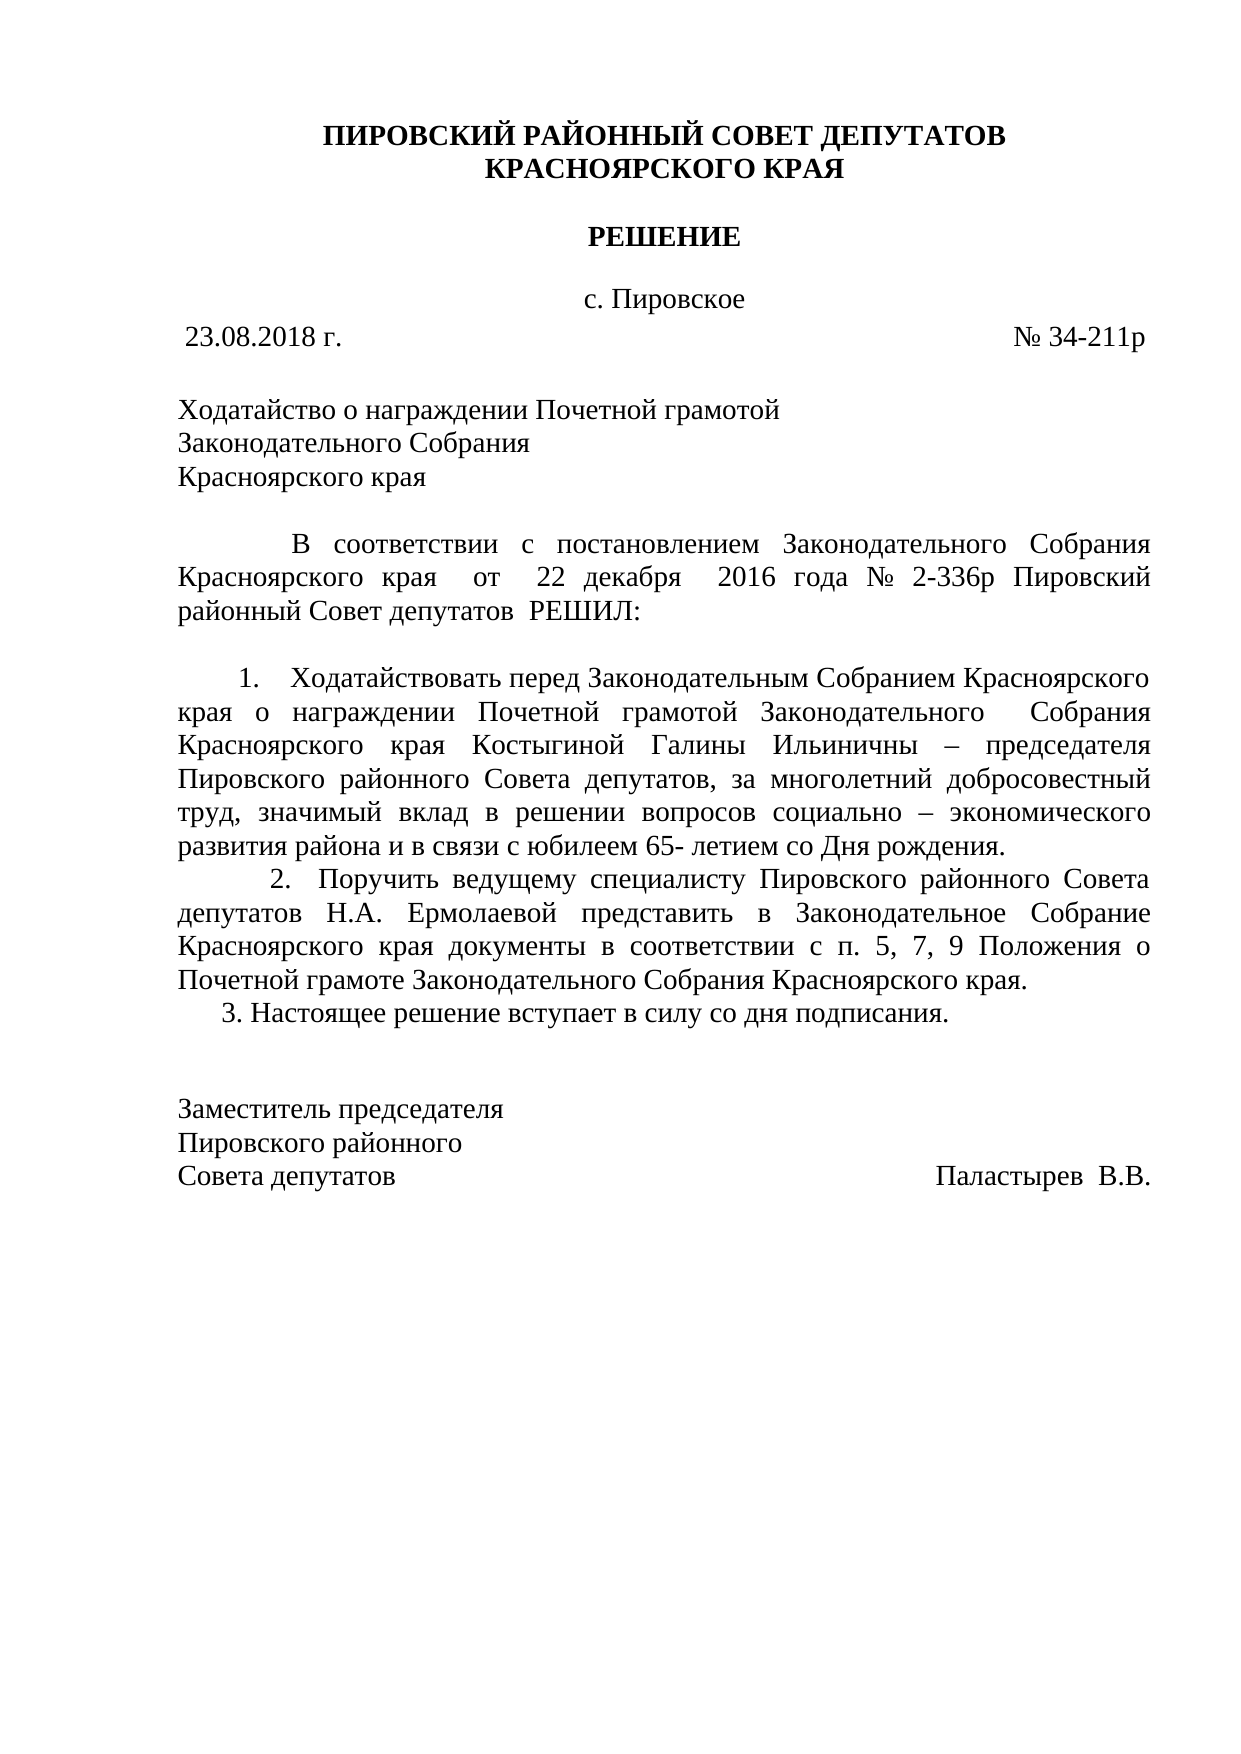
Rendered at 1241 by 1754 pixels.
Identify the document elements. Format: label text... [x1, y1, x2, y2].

text Красноярского края [177, 459, 1152, 492]
text Ходатайство о награждении Почетной грамотой [177, 392, 1152, 425]
text Законодательного Собрания [177, 425, 1152, 459]
subtitle РЕШЕНИЕ [177, 219, 1152, 252]
text КРАСНОЯРСКОГО КРАЯ [177, 152, 1152, 185]
text с. Пировское [177, 281, 1152, 314]
text 2. Поручить ведущему специалисту Пировского районного Совета депутатов Н.А. Ермолаевой представить в Законодательное Собрание Красноярского края документы в соответствии с п. 5, 7, 9 Положения о Почетной грамоте Законодательного Собрания Красноярского края. [177, 861, 1152, 996]
text ПИРОВСКИЙ РАЙОННЫЙ СОВЕТ ДЕПУТАТОВ [177, 118, 1152, 152]
text 3. Настоящее решение вступает в силу со дня подписания. [177, 996, 1152, 1029]
text Пировского районного [177, 1125, 1152, 1158]
text В соответствии с постановлением Законодательного Собрания Красноярского края от 22 декабря 2016 года № 2-336р Пировский районный Совет депутатов РЕШИЛ: [177, 526, 1152, 627]
text Совета депутатов Паластырев В.В. [177, 1158, 1152, 1192]
text Заместитель председателя [177, 1091, 1152, 1125]
text 23.08.2018 г. № 34-211р [177, 319, 1181, 353]
text 1. Ходатайствовать перед Законодательным Собранием Красноярского края о награждении Почетной грамотой Законодательного Собрания Красноярского края Костыгиной Галины Ильиничны – председателя Пировского районного Совета депутатов, за многолетний добросовестный труд, значимый вклад в решении вопросов социально – экономического развития района и в связи с юбилеем 65- летием со Дня рождения. [177, 660, 1152, 861]
